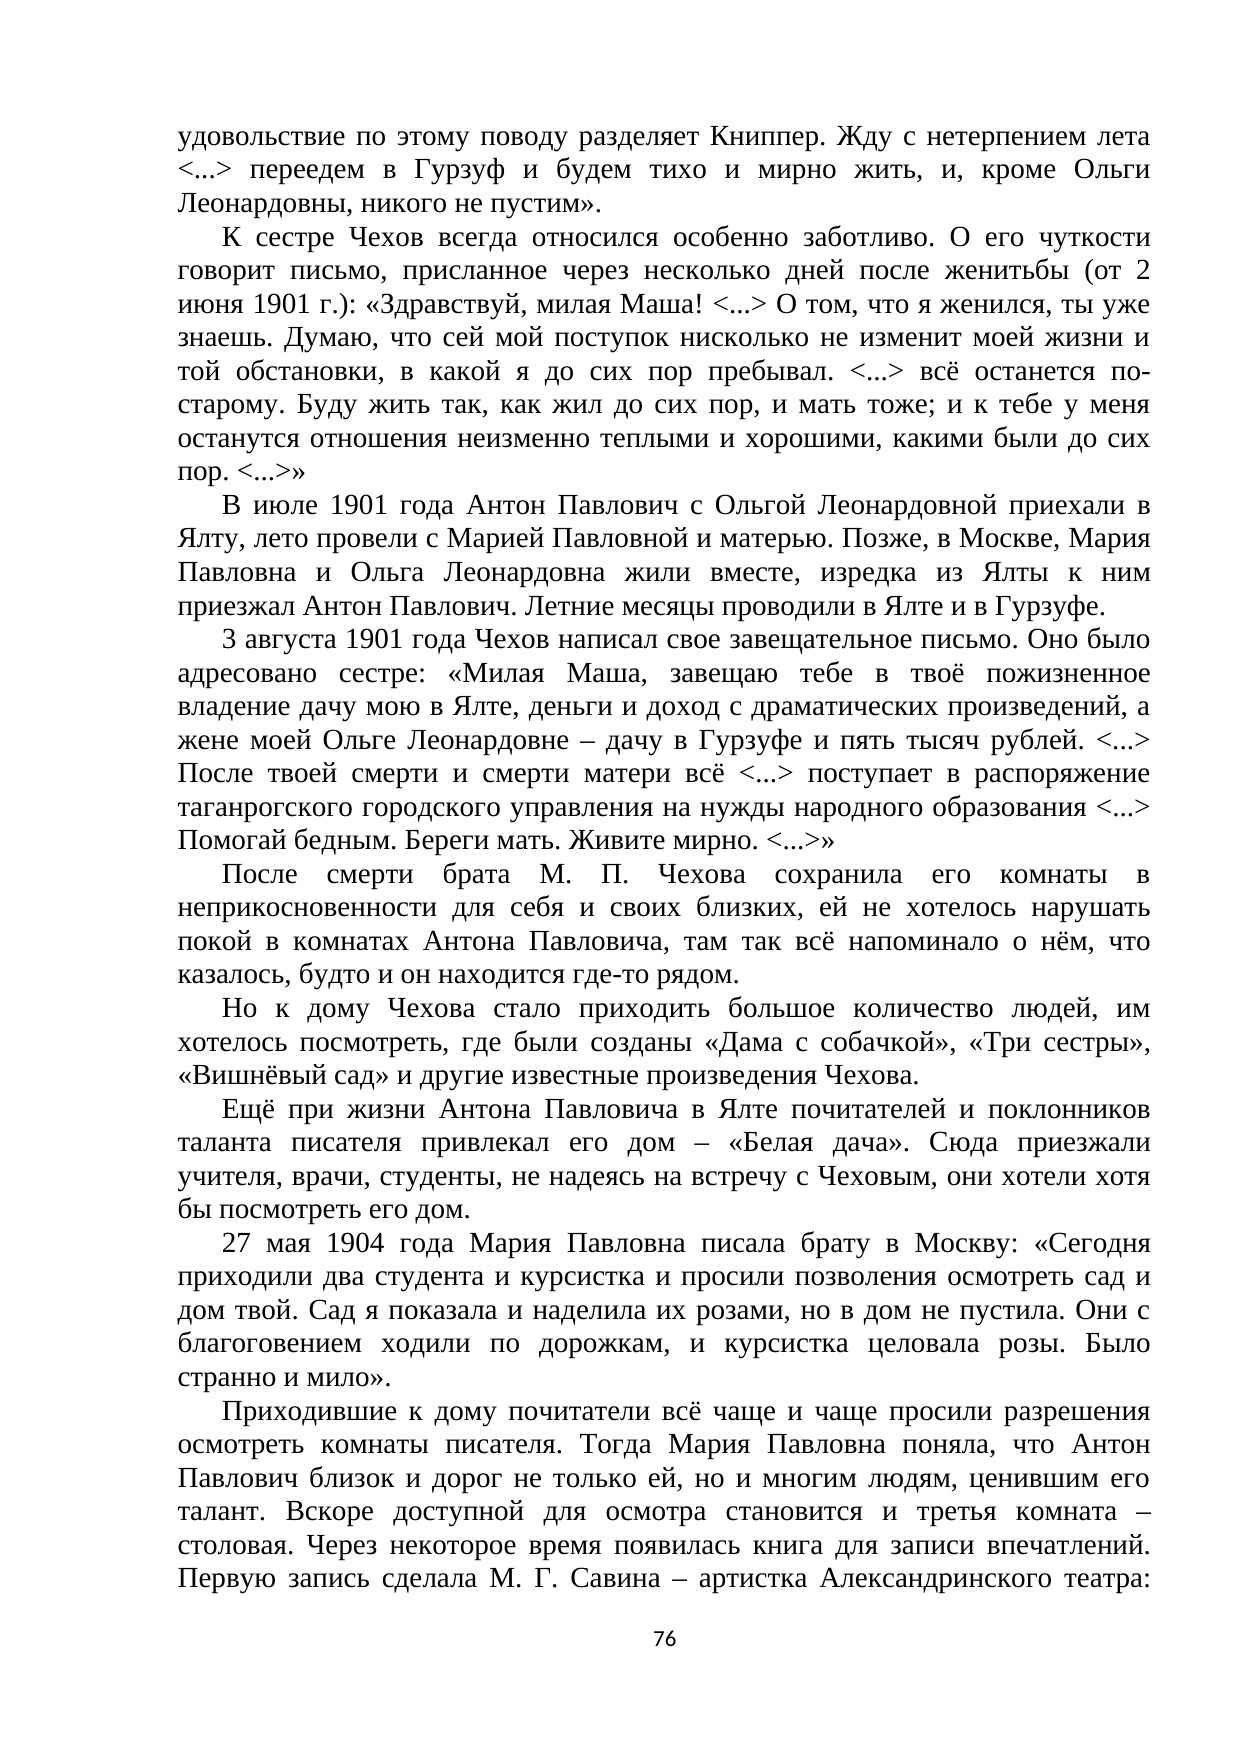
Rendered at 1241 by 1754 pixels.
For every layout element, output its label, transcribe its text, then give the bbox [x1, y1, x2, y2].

text После смерти брата М. П. Чехова сохранила его комнаты в неприкосновенности для себя и своих близких, ей не хотелось нарушать покой в комнатах Антона Павловича, там так всё напоминало о нём, что казалось, будто и он находится где-то рядом. [177, 856, 1152, 990]
text В июле 1901 года Антон Павлович с Ольгой Леонардовной приехали в Ялту, лето провели с Марией Павловной и матерью. Позже, в Москве, Мария Павловна и Ольга Леонардовна жили вместе, изредка из Ялты к ним приезжал Антон Павлович. Летние месяцы проводили в Ялте и в Гурзуфе. [177, 487, 1152, 621]
text Ещё при жизни Антона Павловича в Ялте почитателей и поклонников таланта писателя привлекал его дом – «Белая дача». Сюда приезжали учителя, врачи, студенты, не надеясь на встречу с Чеховым, они хотели хотя бы посмотреть его дом. [177, 1091, 1152, 1225]
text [177, 1393, 1152, 1594]
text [177, 118, 1152, 219]
text К сестре Чехов всегда относился особенно заботливо. О его чуткости говорит письмо, присланное через несколько дней после женитьбы (от 2 июня 1901 г.): «Здравствуй, милая Маша! <...> О том, что я женился, ты уже знаешь. Думаю, что сей мой поступок нисколько не изменит моей жизни и той обстановки, в какой я до сих пор пребывал. <...> всё останется по-старому. Буду жить так, как жил до сих пор, и мать тоже; и к тебе у меня останутся отношения неизменно теплыми и хорошими, какими были до сих пор. <...>» [177, 219, 1152, 487]
text 27 мая 1904 года Мария Павловна писала брату в Москву: «Сегодня приходили два студента и курсистка и просили позволения осмотреть сад и дом твой. Сад я показала и наделила их розами, но в дом не пустила. Они с благоговением ходили по дорожкам, и курсистка целовала розы. Было странно и мило». [177, 1225, 1152, 1393]
text 3 августа 1901 года Чехов написал свое завещательное письмо. Оно было адресовано сестре: «Милая Маша, завещаю тебе в твоё пожизненное владение дачу мою в Ялте, деньги и доход с драматических произведений, а жене моей Ольге Леонардовне – дачу в Гурзуфе и пять тысяч рублей. <...> После твоей смерти и смерти матери всё <...> поступает в распоряжение таганрогского городского управления на нужды народного образования <...> Помогай бедным. Береги мать. Живите мирно. <...>» [177, 621, 1152, 856]
text Но к дому Чехова стало приходить большое количество людей, им хотелось посмотреть, где были созданы «Дама с собачкой», «Три сестры», «Вишнёвый сад» и другие известные произведения Чехова. [177, 990, 1152, 1091]
